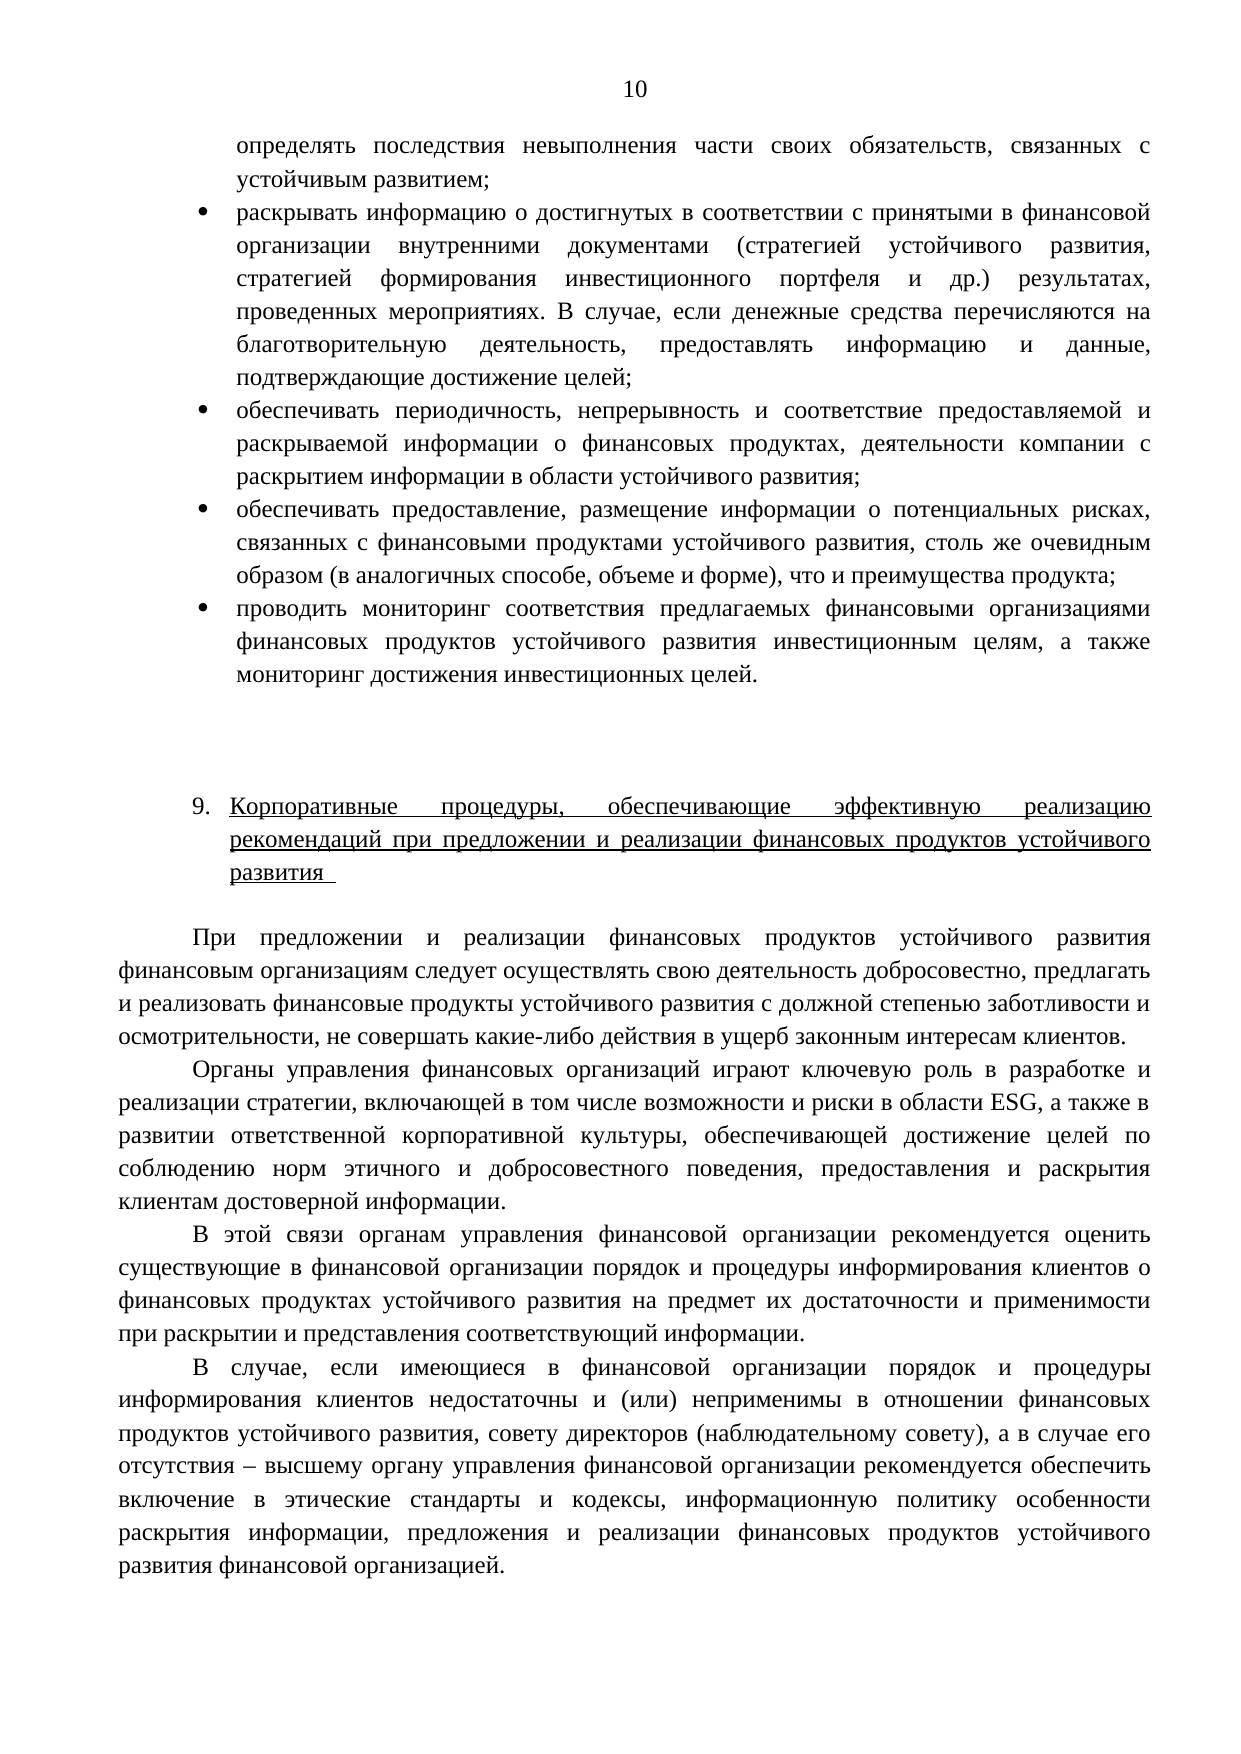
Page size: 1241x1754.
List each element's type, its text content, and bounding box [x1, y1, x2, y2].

list проводить мониторинг соответствия предлагаемых финансовыми организациями финансовых продуктов устойчивого развития инвестиционным целям, а также мониторинг достижения инвестиционных целей. [199, 593, 1152, 688]
list Корпоративные процедуры, обеспечивающие эффективную реализацию рекомендаций при предложении и реализации финансовых продуктов устойчивого развития [192, 791, 1152, 886]
list обеспечивать предоставление, размещение информации о потенциальных рисках, связанных с финансовыми продуктами устойчивого развития, столь же очевидным образом (в аналогичных способе, объеме и форме), что и преимущества продукта; [199, 494, 1152, 589]
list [199, 131, 1152, 192]
text В случае, если имеющиеся в финансовой организации порядок и процедуры информирования клиентов недостаточны и (или) неприменимы в отношении финансовых продуктов устойчивого развития, совету директоров (наблюдательному совету), а в случае его отсутствия – высшему органу управления финансовой организации рекомендуется обеспечить включение в этические стандарты и кодексы, информационную политику особенности раскрытия информации, предложения и реализации финансовых продуктов устойчивого развития финансовой организацией. [118, 1352, 1152, 1578]
text Органы управления финансовых организаций играют ключевую роль в разработке и реализации стратегии, включающей в том числе возможности и риски в области ESG, а также в развитии ответственной корпоративной культуры, обеспечивающей достижение целей по соблюдению норм этичного и добросовестного поведения, предоставления и раскрытия клиентам достоверной информации. [118, 1054, 1152, 1215]
text При предложении и реализации финансовых продуктов устойчивого развития финансовым организациям следует осуществлять свою деятельность добросовестно, предлагать и реализовать финансовые продукты устойчивого развития с должной степенью заботливости и осмотрительности, не совершать какие-либо действия в ущерб законным интересам клиентов. [118, 922, 1152, 1050]
text В этой связи органам управления финансовой организации рекомендуется оценить существующие в финансовой организации порядок и процедуры информирования клиентов о финансовых продуктах устойчивого развития на предмет их достаточности и применимости при раскрытии и представления соответствующий информации. [118, 1219, 1152, 1347]
list обеспечивать периодичность, непрерывность и соответствие предоставляемой и раскрываемой информации о финансовых продуктах, деятельности компании с раскрытием информации в области устойчивого развития; [199, 395, 1152, 489]
list раскрывать информацию о достигнутых в соответствии с принятыми в финансовой организации внутренними документами (стратегией устойчивого развития, стратегией формирования инвестиционного портфеля и др.) результатах, проведенных мероприятиях. В случае, если денежные средства перечисляются на благотворительную деятельность, предоставлять информацию и данные, подтверждающие достижение целей; [199, 197, 1152, 391]
